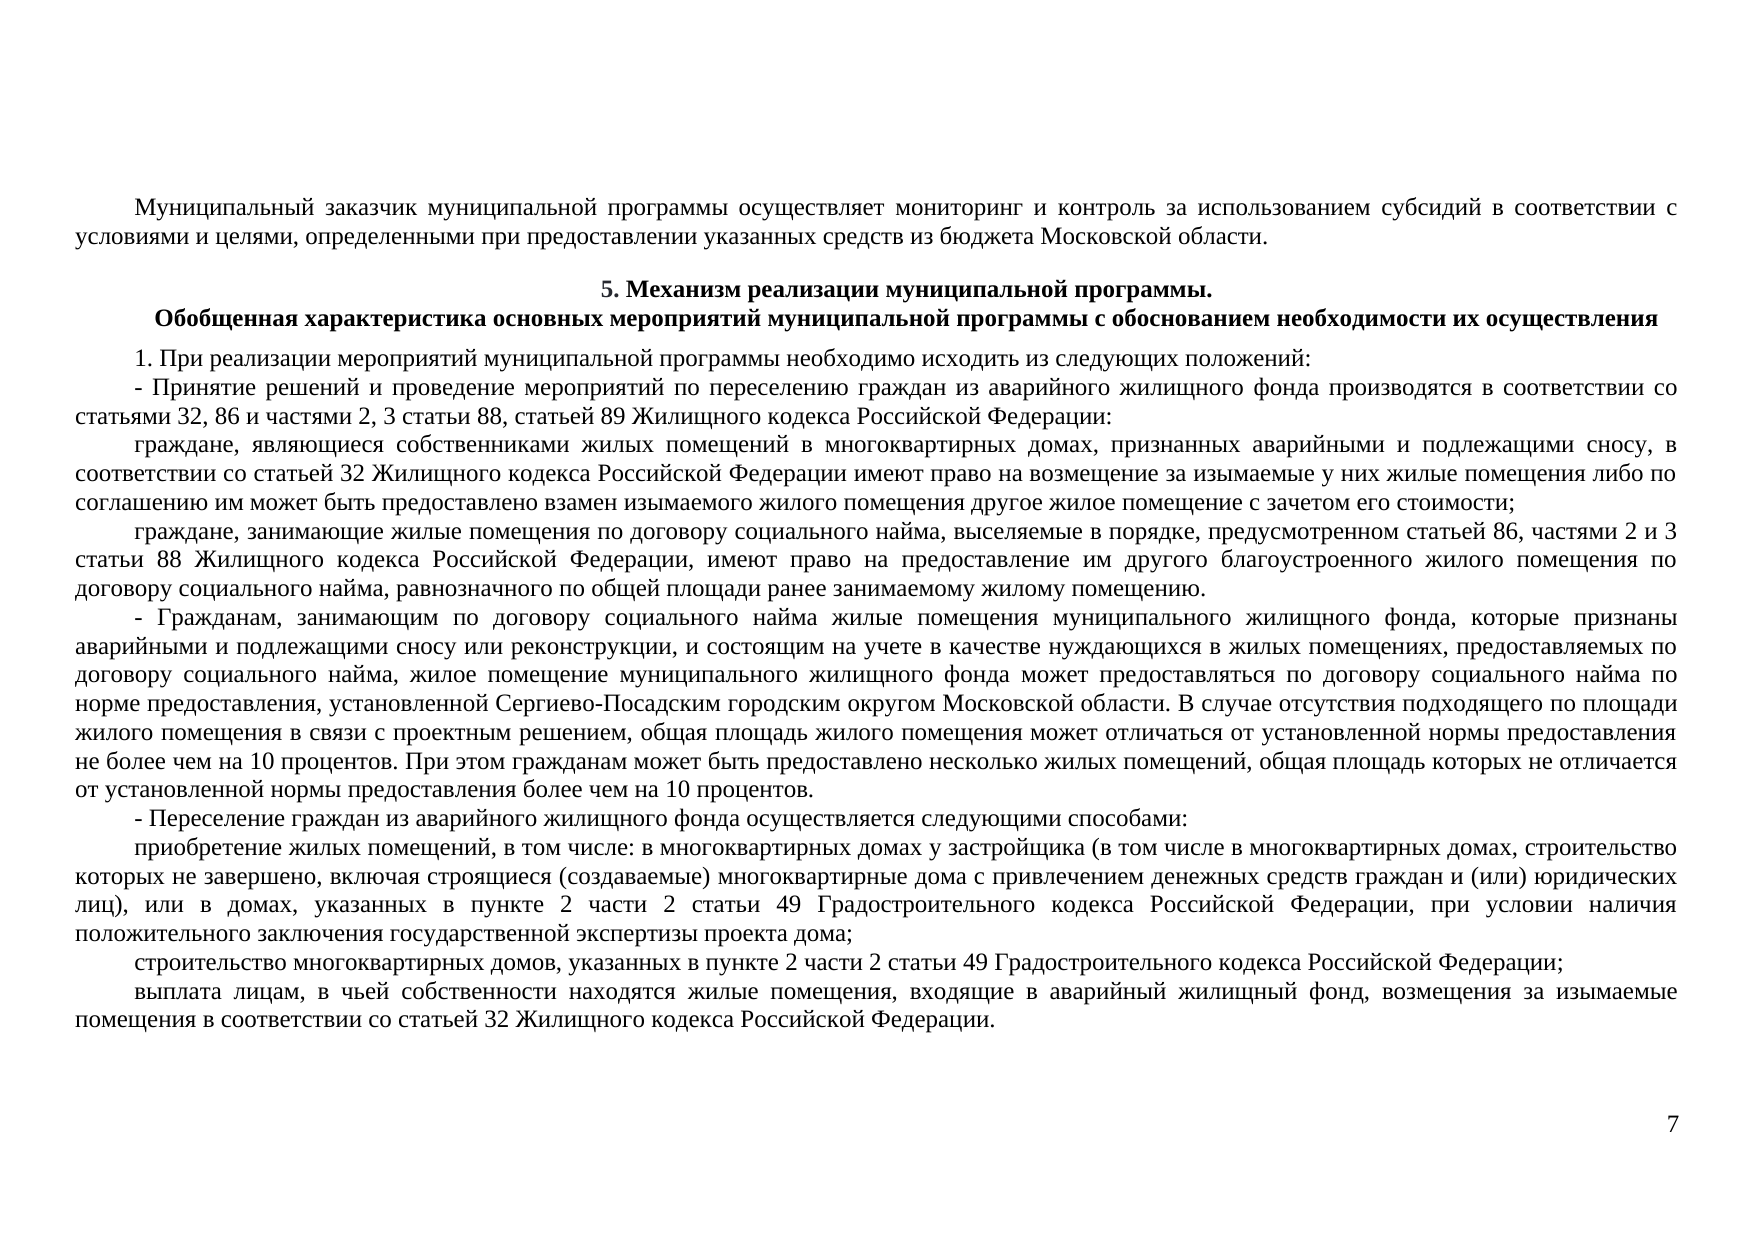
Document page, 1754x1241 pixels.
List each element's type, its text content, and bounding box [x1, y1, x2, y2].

text Обобщенная характеристика основных мероприятий муниципальной программы с обоснованием необходимости их осуществления [75, 303, 1679, 332]
text - Переселение граждан из аварийного жилищного фонда осуществляется следующими способами: [75, 803, 1679, 832]
text строительство многоквартирных домов, указанных в пункте 2 части 2 статьи 49 Градостроительного кодекса Российской Федерации; [75, 947, 1679, 976]
text 5. Механизм реализации муниципальной программы. [75, 274, 1679, 303]
text Муниципальный заказчик муниципальной программы осуществляет мониторинг и контроль за использованием субсидий в соответствии с условиями и целями, определенными при предоставлении указанных средств из бюджета Московской области. [75, 192, 1679, 249]
text граждане, являющиеся собственниками жилых помещений в многоквартирных домах, признанных аварийными и подлежащими сносу, в соответствии со статьей 32 Жилищного кодекса Российской Федерации имеют право на возмещение за изымаемые у них жилые помещения либо по соглашению им может быть предоставлено взамен изымаемого жилого помещения другое жилое помещение с зачетом его стоимости; [75, 429, 1679, 516]
text - Принятие решений и проведение мероприятий по переселению граждан из аварийного жилищного фонда производятся в соответствии со статьями 32, 86 и частями 2, 3 статьи 88, статьей 89 Жилищного кодекса Российской Федерации: [75, 372, 1679, 429]
text 1. При реализации мероприятий муниципальной программы необходимо исходить из следующих положений: [75, 343, 1679, 372]
text - Гражданам, занимающим по договору социального найма жилые помещения муниципального жилищного фонда, которые признаны аварийными и подлежащими сносу или реконструкции, и состоящим на учете в качестве нуждающихся в жилых помещениях, предоставляемых по договору социального найма, жилое помещение муниципального жилищного фонда может предоставляться по договору социального найма по норме предоставления, установленной Сергиево-Посадским городским округом Московской области. В случае отсутствия подходящего по площади жилого помещения в связи с проектным решением, общая площадь жилого помещения может отличаться от установленной нормы предоставления не более чем на 10 процентов. При этом гражданам может быть предоставлено несколько жилых помещений, общая площадь которых не отличается от установленной нормы предоставления более чем на 10 процентов. [75, 602, 1679, 803]
text выплата лицам, в чьей собственности находятся жилые помещения, входящие в аварийный жилищный фонд, возмещения за изымаемые помещения в соответствии со статьей 32 Жилищного кодекса Российской Федерации. [75, 976, 1679, 1033]
text приобретение жилых помещений, в том числе: в многоквартирных домах у застройщика (в том числе в многоквартирных домах, строительство которых не завершено, включая строящиеся (создаваемые) многоквартирные дома с привлечением денежных средств граждан и (или) юридических лиц), или в домах, указанных в пункте 2 части 2 статьи 49 Градостроительного кодекса Российской Федерации, при условии наличия положительного заключения государственной экспертизы проекта дома; [75, 832, 1679, 947]
text граждане, занимающие жилые помещения по договору социального найма, выселяемые в порядке, предусмотренном статьей 86, частями 2 и 3 статьи 88 Жилищного кодекса Российской Федерации, имеют право на предоставление им другого благоустроенного жилого помещения по договору социального найма, равнозначного по общей площади ранее занимаемому жилому помещению. [75, 516, 1679, 602]
